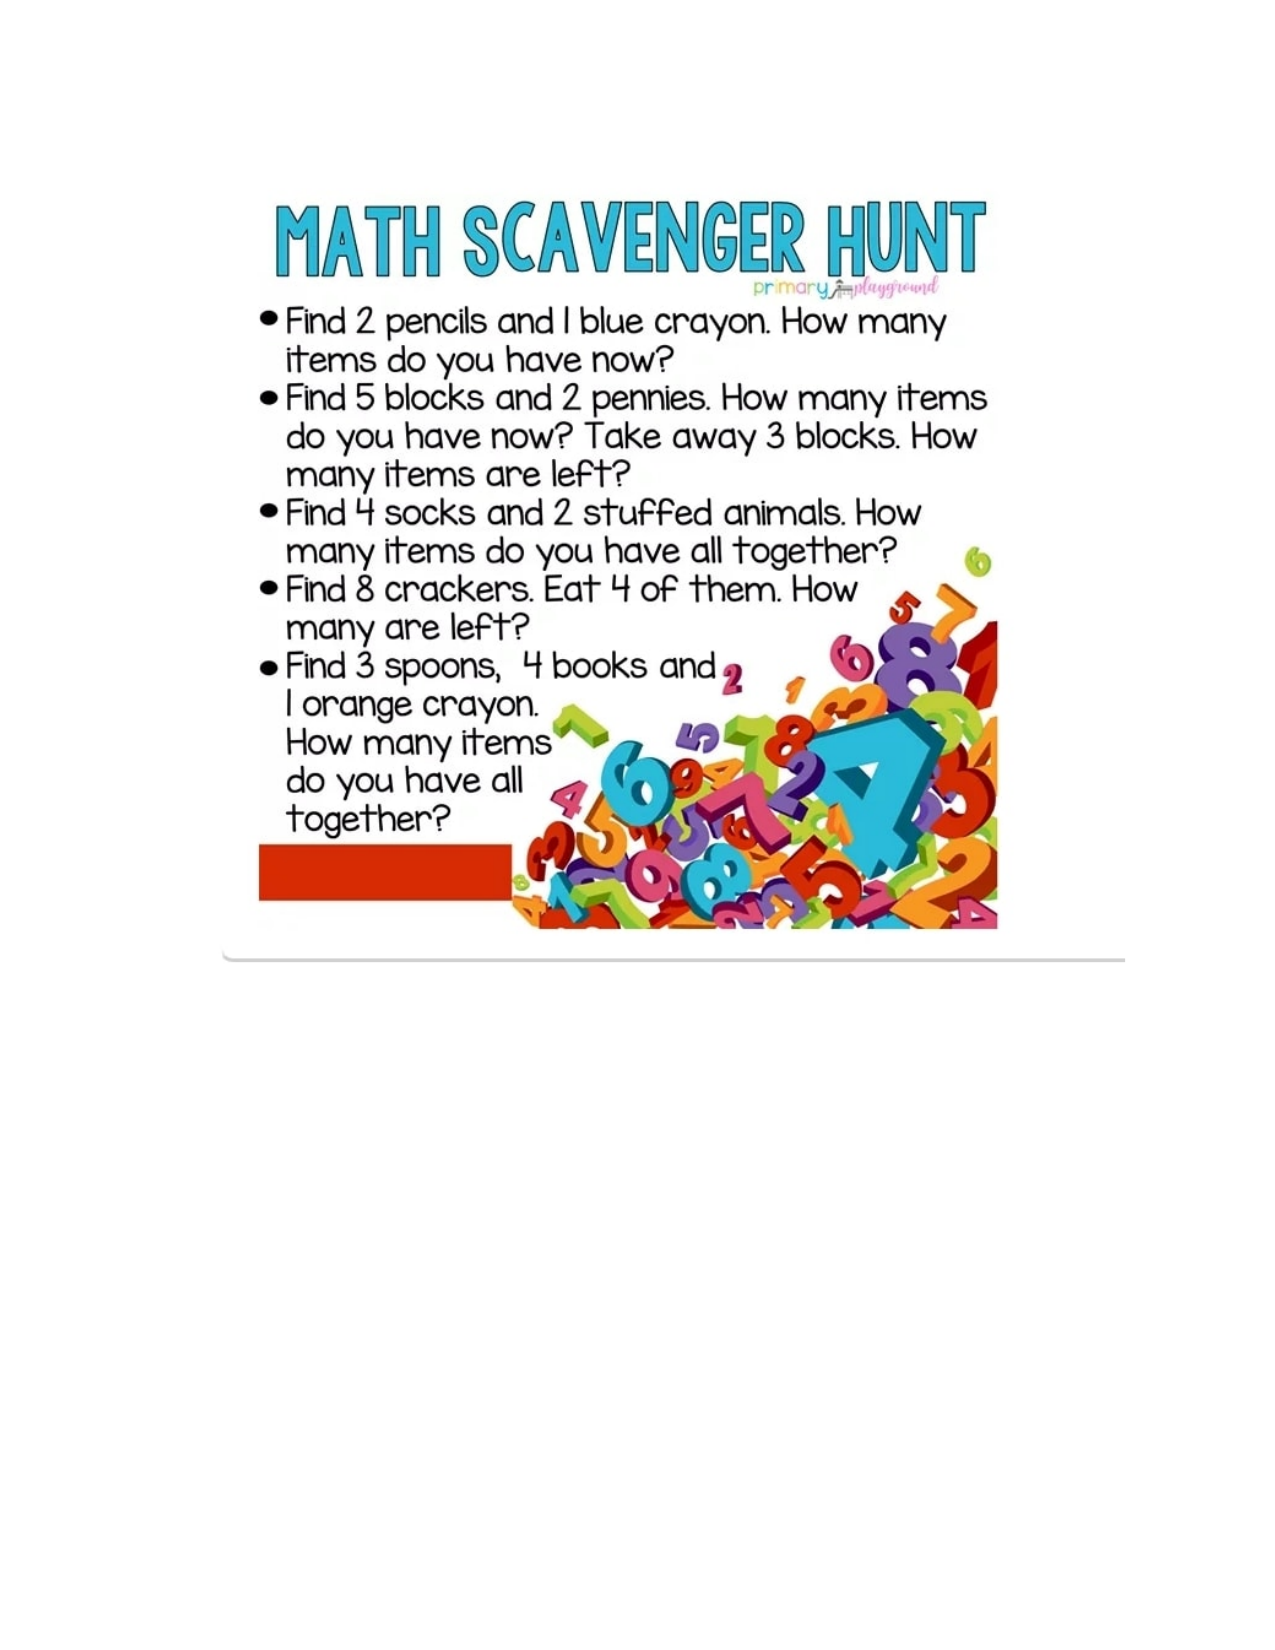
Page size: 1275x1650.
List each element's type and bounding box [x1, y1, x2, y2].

picture [150, 150, 1125, 972]
